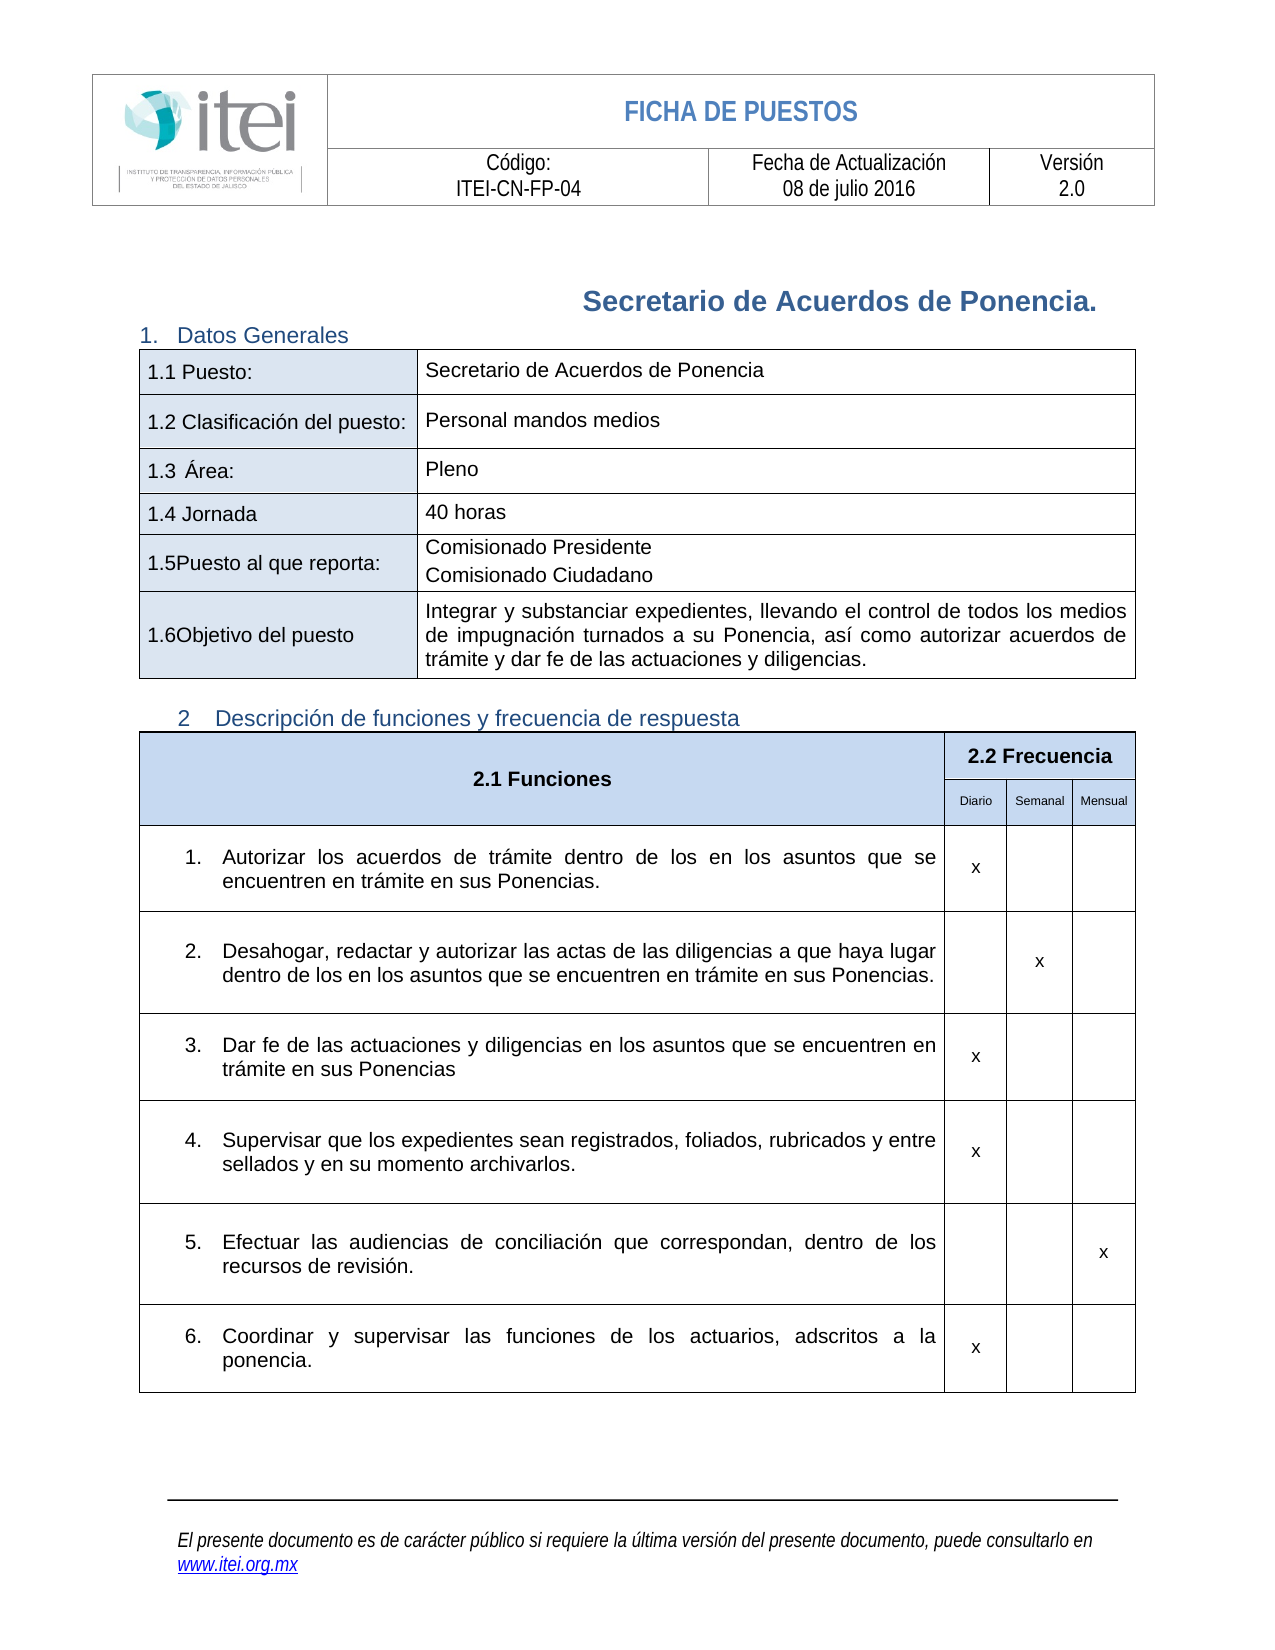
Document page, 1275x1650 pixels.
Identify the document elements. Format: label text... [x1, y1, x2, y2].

table_cell Dar fe de las actuaciones y diligencias en los asuntos que se encuentren en trámite en sus Ponencias [140, 1014, 944, 1100]
table_cell Autorizar los acuerdos de trámite dentro de los en los asuntos que se encuentren en trámite en sus Ponencias. [140, 826, 944, 911]
table_cell x [1007, 912, 1072, 1013]
table_cell [945, 912, 1006, 1013]
list Descripción de funciones y frecuencia de respuesta [177, 705, 1098, 731]
table_cell [1007, 1305, 1072, 1392]
table_cell Desahogar, redactar y autorizar las actas de las diligencias a que haya lugar dentro de los en los asuntos que se encuentren en trámite en sus Ponencias. [140, 912, 944, 1013]
table_cell 1.4 Jornada [140, 494, 417, 534]
table_cell x [945, 826, 1006, 911]
table_cell 40 horas [418, 494, 1135, 534]
table_cell x [945, 1305, 1006, 1392]
table_header 1.1 Puesto: [140, 350, 417, 394]
table_cell x [1073, 1204, 1135, 1303]
table_cell Efectuar las audiencias de conciliación que correspondan, dentro de los recursos de revisión. [140, 1204, 944, 1303]
table_cell [1007, 826, 1072, 911]
text Secretario de Acuerdos de Ponencia. [290, 284, 1098, 317]
list Datos Generales [139, 322, 1098, 349]
table_header Secretario de Acuerdos de Ponencia [418, 350, 1135, 394]
table_cell 1.5Puesto al que reporta: [140, 535, 417, 591]
table_cell [1073, 826, 1135, 911]
table_cell [1073, 1101, 1135, 1203]
table_cell [945, 1204, 1006, 1303]
table_cell Supervisar que los expedientes sean registrados, foliados, rubricados y entre sellados y en su momento archivarlos. [140, 1101, 944, 1203]
table_cell x [945, 1101, 1006, 1203]
table_cell [1073, 1014, 1135, 1100]
table_cell Área: [140, 449, 417, 492]
table_cell Semanal [1007, 780, 1072, 825]
table_cell [1007, 1014, 1072, 1100]
table_cell Comisionado Presidente Comisionado Ciudadano [418, 535, 1135, 591]
table_header 2.1 Funciones [140, 733, 944, 825]
table_cell Coordinar y supervisar las funciones de los actuarios, adscritos a la ponencia. [140, 1305, 944, 1392]
table_cell 1.2 Clasificación del puesto: [140, 395, 417, 447]
table_cell Pleno [418, 449, 1135, 492]
table_header 2.2 Frecuencia [945, 733, 1135, 778]
table_cell Diario [945, 780, 1006, 825]
table_cell [1007, 1101, 1072, 1203]
picture [103, 75, 317, 205]
table_cell [1007, 1204, 1072, 1303]
table_cell [1073, 912, 1135, 1013]
table_cell Personal mandos medios [418, 395, 1135, 447]
table_cell 1.6Objetivo del puesto [140, 592, 417, 678]
table_cell x [945, 1014, 1006, 1100]
table_cell Mensual [1073, 780, 1135, 825]
table_cell Integrar y substanciar expedientes, llevando el control de todos los medios de impugnación turnados a su Ponencia, así como autorizar acuerdos de trámite y dar fe de las actuaciones y diligencias. [418, 592, 1135, 678]
table_cell [1073, 1305, 1135, 1392]
